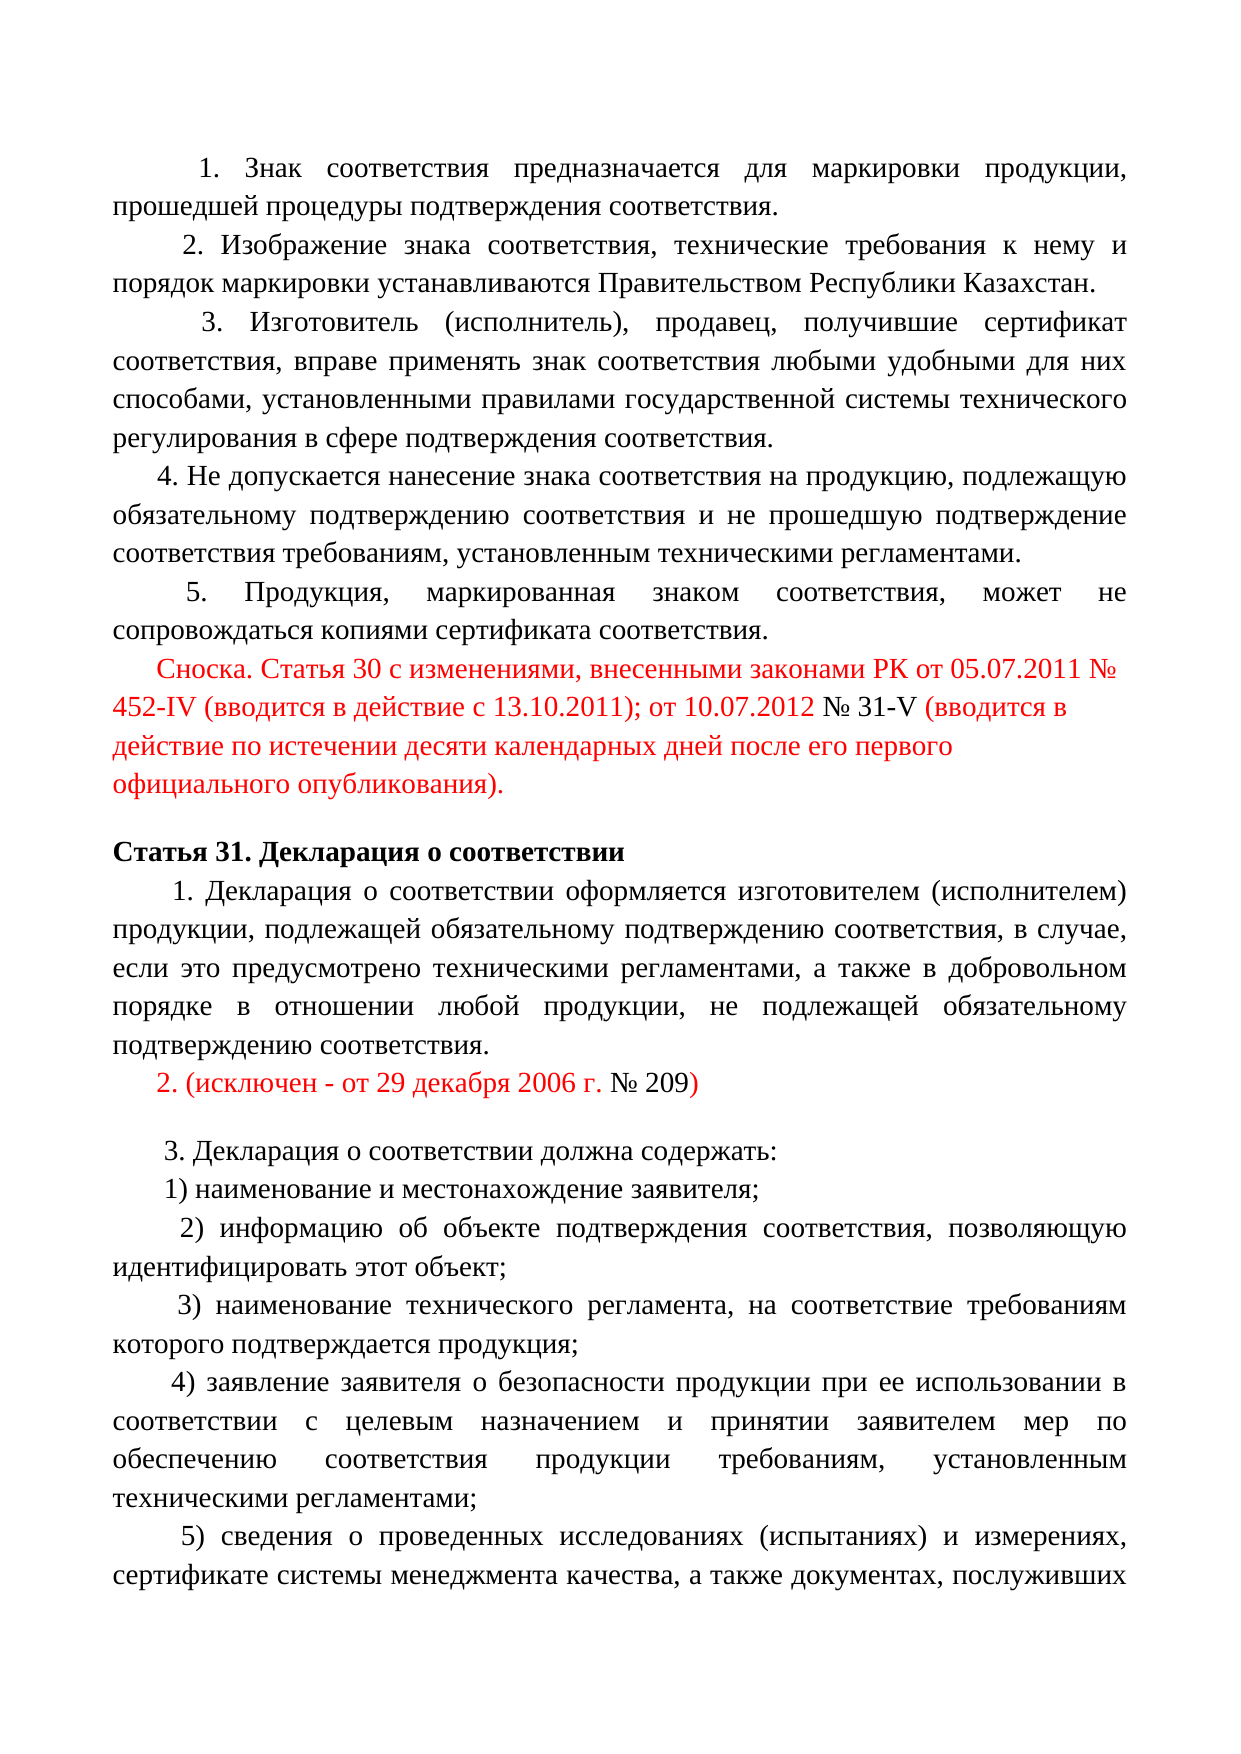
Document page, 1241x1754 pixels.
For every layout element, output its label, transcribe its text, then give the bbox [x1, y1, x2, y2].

text 2) информацию об объекте подтверждения соответствия, позволяющую идентифицировать этот объект; [112, 1210, 1128, 1282]
text Статья 31. Декларация о соответствии [112, 834, 1128, 868]
text Сноска. Статья 30 с изменениями, внесенными законами РК от 05.07.2011 № 452-IV (вводится в действие с 13.10.2011); от 10.07.2012 № 31-V (вводится в действие по истечении десяти календарных дней после его первого официального опубликования). [112, 651, 1128, 830]
text 1. Знак соответствия предназначается для маркировки продукции, прошедшей процедуры подтверждения соответствия. [112, 150, 1128, 222]
text 4) заявление заявителя о безопасности продукции при ее использовании в соответствии с целевым назначением и принятии заявителем мер по обеспечению соответствия продукции требованиям, установленным техническими регламентами; [112, 1364, 1128, 1513]
text 3. Изготовитель (исполнитель), продавец, получившие сертификат соответствия, вправе применять знак соответствия любыми удобными для них способами, установленными правилами государственной системы технического регулирования в сфере подтверждения соответствия. [112, 304, 1128, 453]
text 1. Декларация о соответствии оформляется изготовителем (исполнителем) продукции, подлежащей обязательному подтверждению соответствия, в случае, если это предусмотрено техническими регламентами, а также в добровольном порядке в отношении любой продукции, не подлежащей обязательному подтверждению соответствия. [112, 873, 1128, 1061]
text 4. Не допускается нанесение знака соответствия на продукцию, подлежащую обязательному подтверждению соответствия и не прошедшую подтверждение соответствия требованиям, установленным техническими регламентами. [112, 458, 1128, 569]
text 2. (исключен - от 29 декабря 2006 г. № 209) [112, 1066, 1128, 1129]
text 1) наименование и местонахождение заявителя; [112, 1172, 1128, 1205]
text 5. Продукция, маркированная знаком соответствия, может не сопровождаться копиями сертификата соответствия. [112, 574, 1128, 646]
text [112, 1518, 1128, 1591]
text 2. Изображение знака соответствия, технические требования к нему и порядок маркировки устанавливаются Правительством Республики Казахстан. [112, 227, 1128, 299]
text 3. Декларация о соответствии должна содержать: [112, 1133, 1128, 1167]
text 3) наименование технического регламента, на соответствие требованиям которого подтверждается продукция; [112, 1287, 1128, 1359]
